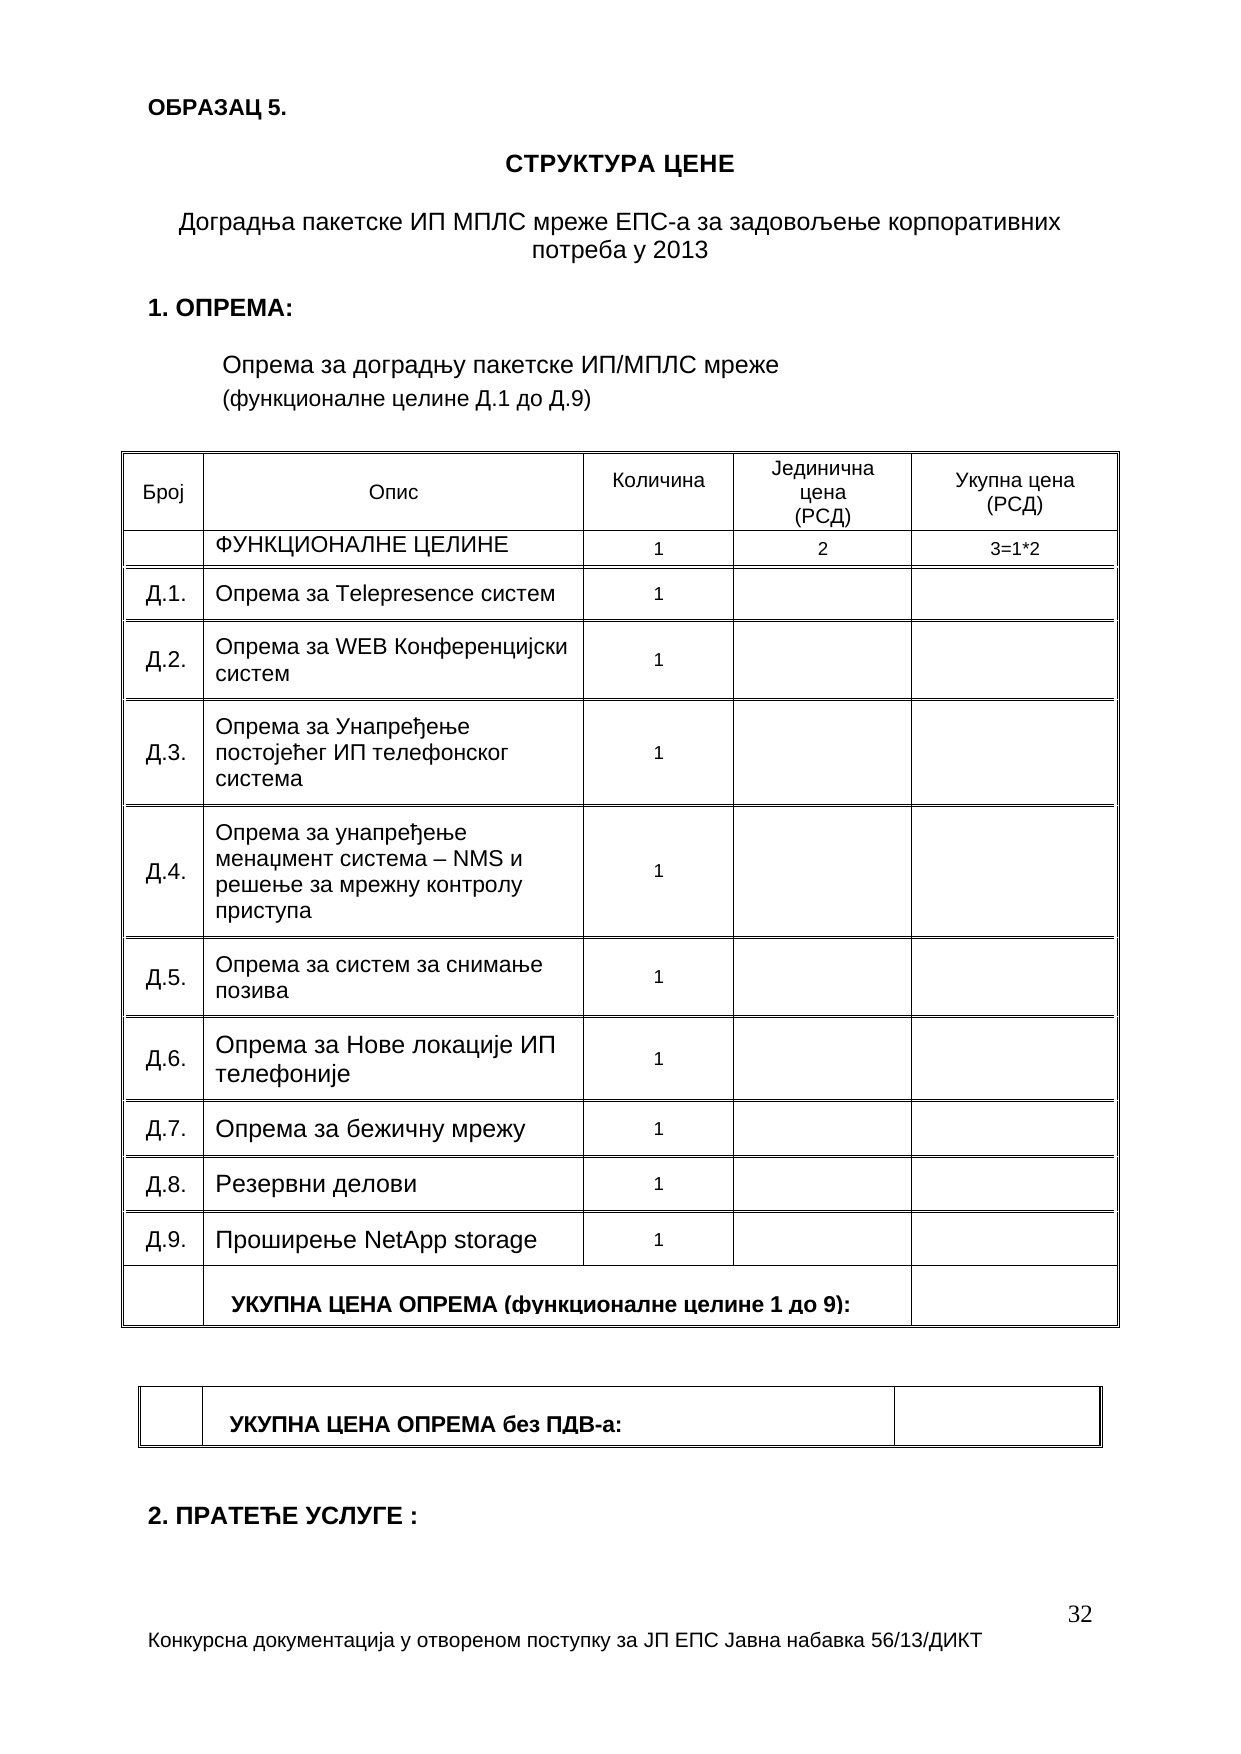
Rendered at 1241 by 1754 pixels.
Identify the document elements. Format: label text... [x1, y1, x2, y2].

table_cell Резервни делови [204, 1158, 583, 1210]
table_cell Д.9. [122, 1210, 203, 1265]
table_cell [912, 1015, 1118, 1099]
table_cell Д.4. [124, 804, 203, 936]
table_cell [734, 939, 911, 1015]
table_header [895, 1387, 1099, 1445]
table_header Укупна цена (РСД) [912, 454, 1117, 530]
table_cell Опрема за Нове локације ИП телефоније [204, 1018, 583, 1099]
table_cell 1 [584, 531, 733, 565]
table_cell [912, 1155, 1117, 1210]
table_cell Д.2. [124, 619, 203, 698]
table_header [141, 1387, 202, 1445]
table_cell [734, 569, 911, 618]
table_cell [734, 1213, 911, 1265]
table_header Број [124, 454, 203, 530]
table_cell Д.8. [124, 1155, 203, 1210]
table_cell [734, 1102, 911, 1154]
text Доградња пакетске ИП МПЛС мреже ЕПС-а за задовољење корпоративних потреба у 2013 [148, 207, 1092, 264]
table_cell Д.6. [122, 1015, 203, 1099]
subtitle СТРУКТУРА ЦЕНЕ [148, 149, 1092, 178]
table_cell [912, 936, 1117, 1015]
table_cell Проширење NetApp storage [204, 1213, 583, 1265]
table_cell [912, 619, 1117, 698]
table_cell [912, 698, 1118, 803]
table_cell [734, 807, 911, 936]
table_cell 1 [584, 701, 733, 803]
table_cell 1 [584, 1213, 733, 1265]
table_cell [912, 804, 1117, 936]
table_cell 1 [584, 939, 733, 1015]
table_cell Д.7. [122, 1099, 203, 1154]
table_cell 1 [584, 1158, 733, 1210]
subtitle ОБРАЗАЦ 5. [148, 94, 1092, 120]
table_cell 2 [734, 531, 911, 565]
table_cell Д.3. [122, 698, 203, 803]
table_cell [912, 1099, 1118, 1154]
list (функционалне целине Д.1 до Д.9) [222, 385, 1092, 412]
table_cell 1 [584, 1102, 733, 1154]
text 2. ПРАТЕЋЕ УСЛУГЕ : [148, 1501, 1092, 1530]
table_cell [734, 1158, 911, 1210]
table_cell 3=1*2 [912, 531, 1117, 565]
table_cell ФУНКЦИОНАЛНЕ ЦЕЛИНЕ [204, 531, 583, 565]
text Опрема за доградњу пакетске ИП/МПЛС мреже [148, 350, 1092, 379]
table_cell Д.5. [124, 936, 203, 1015]
table_header УКУПНА ЦЕНА ОПРЕМА без ПДВ-а: : [203, 1387, 894, 1445]
table_cell УКУПНА ЦЕНА ОПРЕМА (функционалне целине 1 до 9): : [204, 1266, 911, 1325]
table_cell [734, 622, 911, 698]
table_cell Опрема за систем за снимање позива [204, 939, 583, 1015]
table_cell [912, 1210, 1118, 1265]
table_cell Опрема за Telepresence систем [204, 569, 583, 618]
table_cell [912, 1266, 1117, 1325]
table_cell [912, 565, 1118, 618]
table_header Количина [584, 454, 733, 530]
table_cell 1 [584, 569, 733, 618]
table_cell Д.1. [122, 565, 203, 618]
table_cell [124, 531, 203, 565]
text 1. ОПРЕМА: [148, 293, 1092, 322]
table_cell [124, 1266, 203, 1325]
table_cell 1 [584, 622, 733, 698]
table_cell Опрема за унапређење менаџмент система – NMS и решење за мрежну контролу приступа [204, 807, 583, 936]
table_cell 1 [584, 1018, 733, 1099]
table_header Опис [204, 454, 583, 530]
table_cell [734, 701, 911, 803]
table_cell Опрема за WEB Конференцијски систем [204, 622, 583, 698]
table_cell Опрема за Унапређење постојећег ИП телефонског система [204, 701, 583, 803]
table_cell Опрема за бежичну мрежу [204, 1102, 583, 1154]
table_header Јединична цена (РСД) [734, 454, 911, 530]
table_cell 1 [584, 807, 733, 936]
table_cell [734, 1018, 911, 1099]
